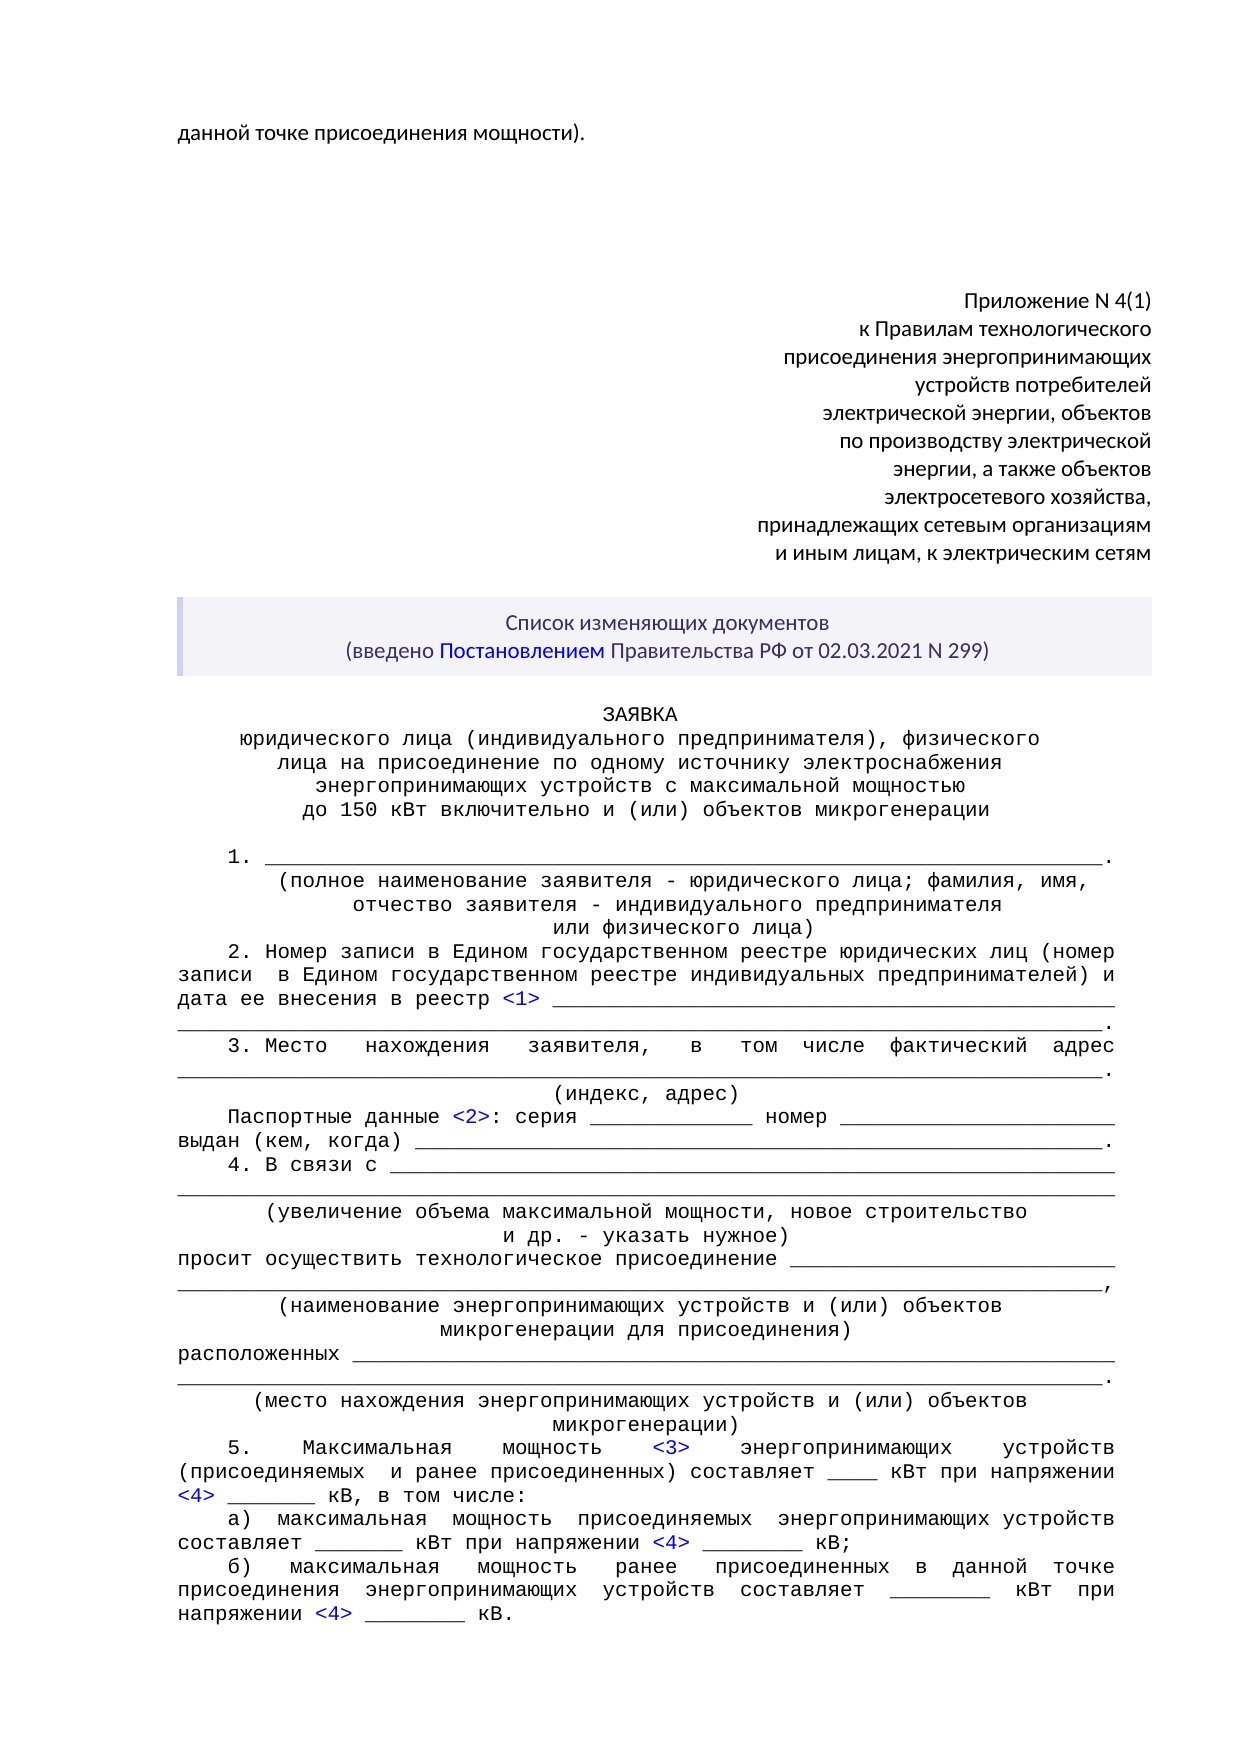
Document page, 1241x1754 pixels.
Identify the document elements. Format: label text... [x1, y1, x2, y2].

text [177, 118, 1152, 146]
text (увеличение объема максимальной мощности, новое строительство [177, 1201, 1152, 1224]
text устройств потребителей [177, 370, 1152, 398]
text (индекс, адрес) [177, 1083, 1152, 1106]
text 5. Максимальная мощность <3> энергопринимающих устройств [177, 1437, 1152, 1461]
text 3. Место нахождения заявителя, в том числе фактический адрес [177, 1035, 1152, 1059]
text составляет _______ кВт при напряжении <4> ________ кВ; [177, 1532, 1152, 1556]
text отчество заявителя - индивидуального предпринимателя [177, 893, 1152, 917]
text <4> _______ кВ, в том числе: [177, 1485, 1152, 1508]
text а) максимальная мощность присоединяемых энергопринимающих устройств [177, 1508, 1152, 1532]
text до 150 кВт включительно и (или) объектов микрогенерации [177, 799, 1152, 823]
text ___________________________________________________________________________ [177, 1177, 1152, 1201]
text микрогенерации для присоединения) [177, 1319, 1152, 1343]
text или физического лица) [177, 917, 1152, 941]
text Паспортные данные <2>: серия _____________ номер ______________________ [177, 1106, 1152, 1130]
text по производству электрической [177, 426, 1152, 454]
text электрической энергии, объектов [177, 398, 1152, 426]
text (место нахождения энергопринимающих устройств и (или) объектов [177, 1390, 1152, 1414]
text __________________________________________________________________________. [177, 1012, 1152, 1035]
text __________________________________________________________________________. [177, 1059, 1152, 1083]
text 1. ___________________________________________________________________. [177, 846, 1152, 870]
text б) максимальная мощность ранее присоединенных в данной точке [177, 1556, 1152, 1579]
text __________________________________________________________________________. [177, 1366, 1152, 1390]
text (присоединяемых и ранее присоединенных) составляет ____ кВт при напряжении [177, 1461, 1152, 1485]
text энергии, а также объектов [177, 454, 1152, 482]
text принадлежащих сетевым организациям [177, 510, 1152, 538]
text и др. - указать нужное) [177, 1224, 1152, 1248]
text 4. В связи с __________________________________________________________ [177, 1154, 1152, 1177]
text электросетевого хозяйства, [177, 482, 1152, 510]
text присоединения энергопринимающих [177, 342, 1152, 370]
text выдан (кем, когда) _______________________________________________________. [177, 1130, 1152, 1154]
text (полное наименование заявителя - юридического лица; фамилия, имя, [177, 870, 1152, 893]
text расположенных _____________________________________________________________ [177, 1343, 1152, 1366]
text записи в Едином государственном реестре индивидуальных предпринимателей) и [177, 964, 1152, 988]
text ЗАЯВКА [177, 704, 1152, 728]
text напряжении <4> ________ кВ. [177, 1603, 1152, 1627]
text дата ее внесения в реестр <1> _____________________________________________ [177, 988, 1152, 1012]
text просит осуществить технологическое присоединение __________________________ [177, 1248, 1152, 1272]
text __________________________________________________________________________, [177, 1272, 1152, 1296]
text 2. Номер записи в Едином государственном реестре юридических лиц (номер [177, 941, 1152, 964]
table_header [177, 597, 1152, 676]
text к Правилам технологического [177, 314, 1152, 342]
text лица на присоединение по одному источнику электроснабжения [177, 752, 1152, 775]
text присоединения энергопринимающих устройств составляет ________ кВт при [177, 1579, 1152, 1603]
text энергопринимающих устройств с максимальной мощностью [177, 775, 1152, 799]
text микрогенерации) [177, 1414, 1152, 1437]
text юридического лица (индивидуального предпринимателя), физического [177, 728, 1152, 752]
text (наименование энергопринимающих устройств и (или) объектов [177, 1296, 1152, 1319]
text и иным лицам, к электрическим сетям [177, 538, 1152, 566]
text Приложение N 4(1) [177, 286, 1152, 314]
